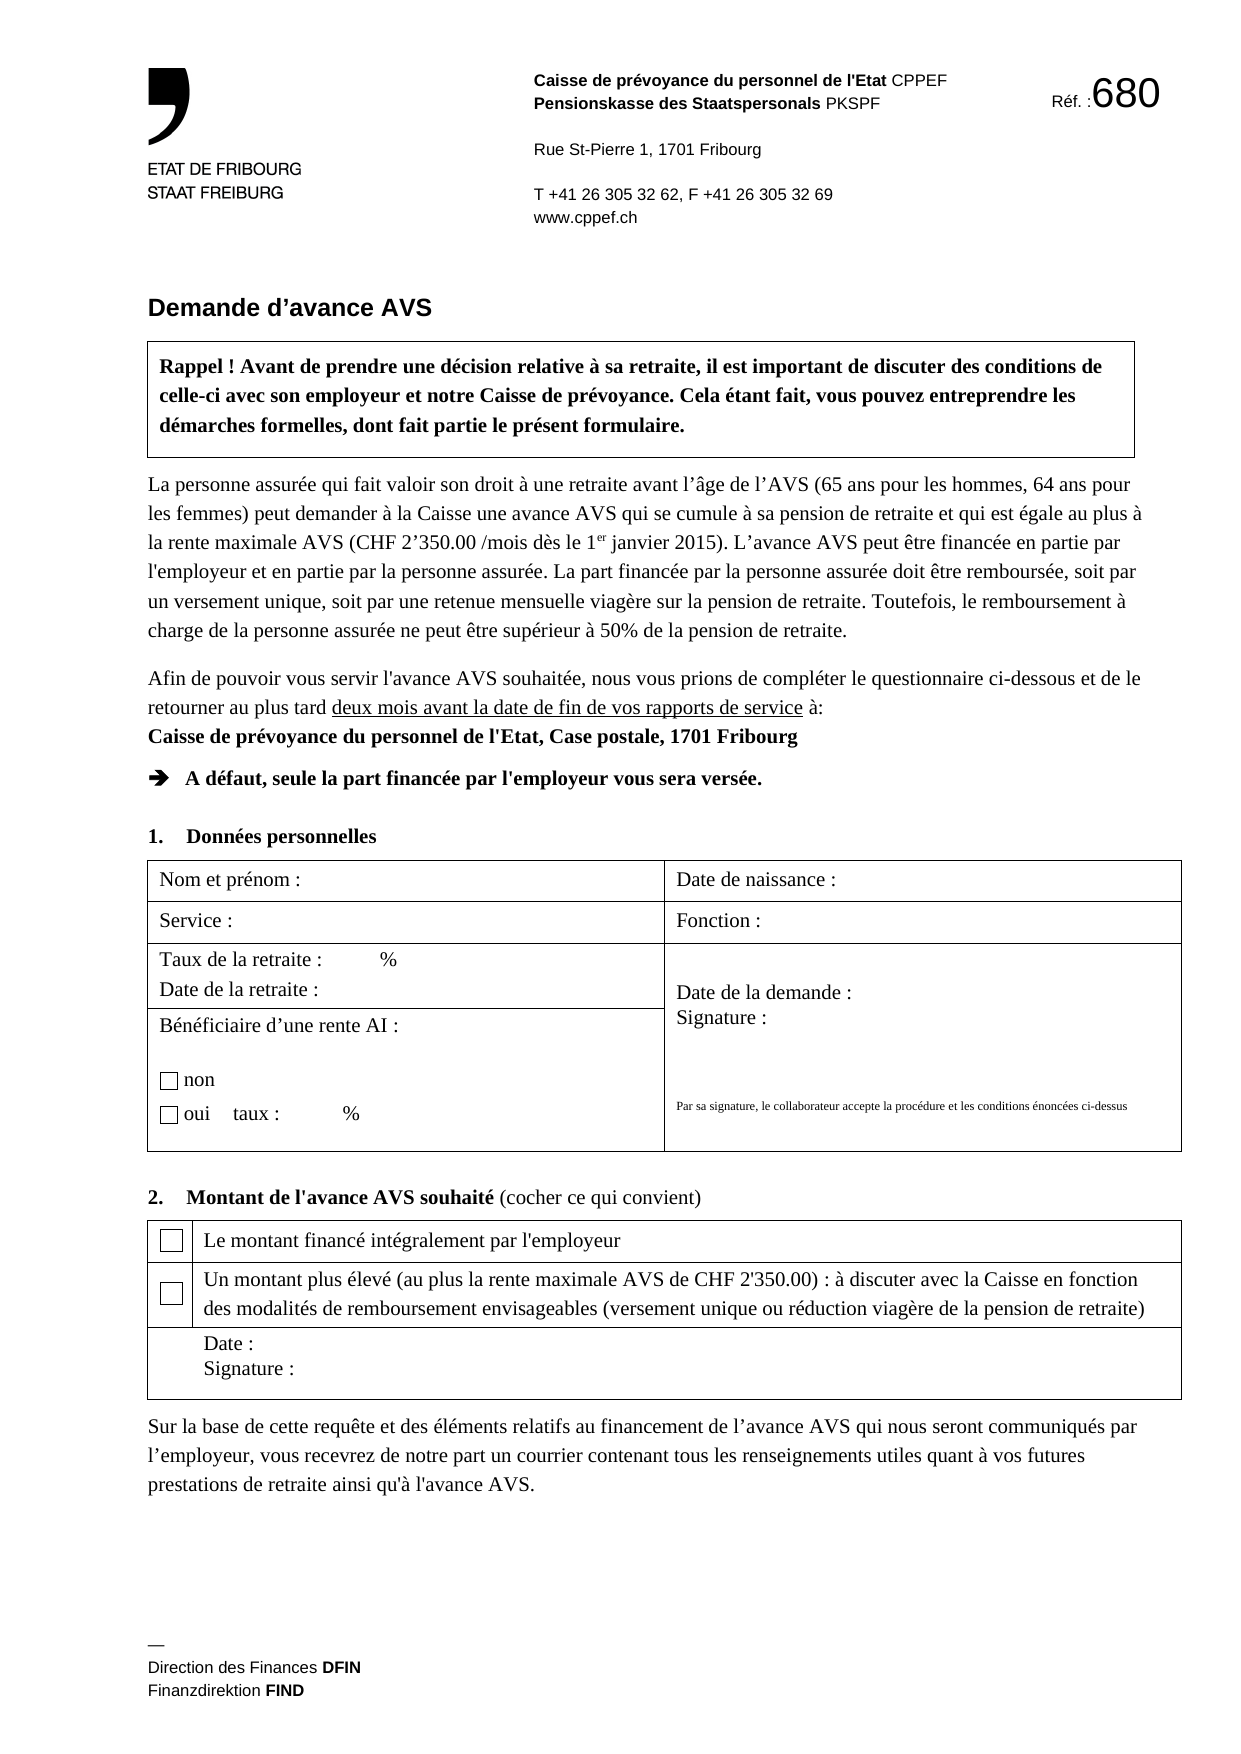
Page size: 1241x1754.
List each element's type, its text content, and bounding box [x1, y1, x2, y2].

table_cell Service : [148, 902, 664, 942]
table_header [148, 1221, 192, 1262]
table_header Date de naissance : [665, 861, 1181, 901]
table_cell Date : Signature : [192, 1328, 1181, 1399]
text La personne assurée qui fait valoir son droit à une retraite avant l’âge de l’AVS (65 ans pour les hommes, 64 ans pour les femmes) peut demander à la Caisse une avance AVS qui se cumule à sa pension de retraite et qui est égale au plus à la rente maximale AVS (CHF 2’350.00 /mois dès le 1er janvier 2015). L’avance AVS peut être financée en partie par l'employeur et en partie par la personne assurée. La part financée par la personne assurée doit être remboursée, soit par un versement unique, soit par une retenue mensuelle viagère sur la pension de retraite. Toutefois, le remboursement à charge de la personne assurée ne peut être supérieur à 50% de la pension de retraite. [148, 468, 1152, 643]
table_cell Fonction : [665, 902, 1181, 942]
text Afin de pouvoir vous servir l'avance AVS souhaitée, nous vous prions de compléter le questionnaire ci-dessous et de le retourner au plus tard deux mois avant la date de fin de vos rapports de service à: Caisse de prévoyance du personnel de l'Etat, Case postale, 1701 Fribourg [148, 662, 1152, 749]
table_cell Date de la demande : Signature : Par sa signature, le collaborateur accepte la procédure et les conditions énoncées ci-dessus [665, 944, 1181, 1151]
table_cell Bénéficiaire d’une rente AI : non oui taux : % [148, 1009, 664, 1151]
picture [147, 68, 301, 199]
table_header Le montant financé intégralement par l'employeur [193, 1221, 1181, 1262]
table_cell Un montant plus élevé (au plus la rente maximale AVS de CHF 2'350.00) : à discuter avec la Caisse en fonction des modalités de remboursement envisageables (versement unique ou réduction viagère de la pension de retraite) [193, 1263, 1181, 1327]
table_header Nom et prénom : [148, 861, 664, 901]
table_header Rappel ! Avant de prendre une décision relative à sa retraite, il est important de discuter des conditions de celle-ci avec son employeur et notre Caisse de prévoyance. Cela étant fait, vous pouvez entreprendre les démarches formelles, dont fait partie le présent formulaire. [148, 342, 1134, 457]
table_cell [148, 1328, 192, 1399]
text Montant de l'avance AVS souhaité (cocher ce qui convient) [148, 1181, 1152, 1210]
table_cell Taux de la retraite : % Date de la retraite : [148, 944, 664, 1008]
text Demande d’avance AVS [148, 293, 1152, 322]
list A défaut, seule la part financée par l'employeur vous sera versée. [148, 762, 1152, 791]
table_cell [148, 1263, 192, 1327]
text Données personnelles [148, 820, 1152, 849]
text Sur la base de cette requête et des éléments relatifs au financement de l’avance AVS qui nous seront communiqués par l’employeur, vous recevrez de notre part un courrier contenant tous les renseignements utiles quant à vos futures prestations de retraite ainsi qu'à l'avance AVS. [148, 1410, 1152, 1498]
